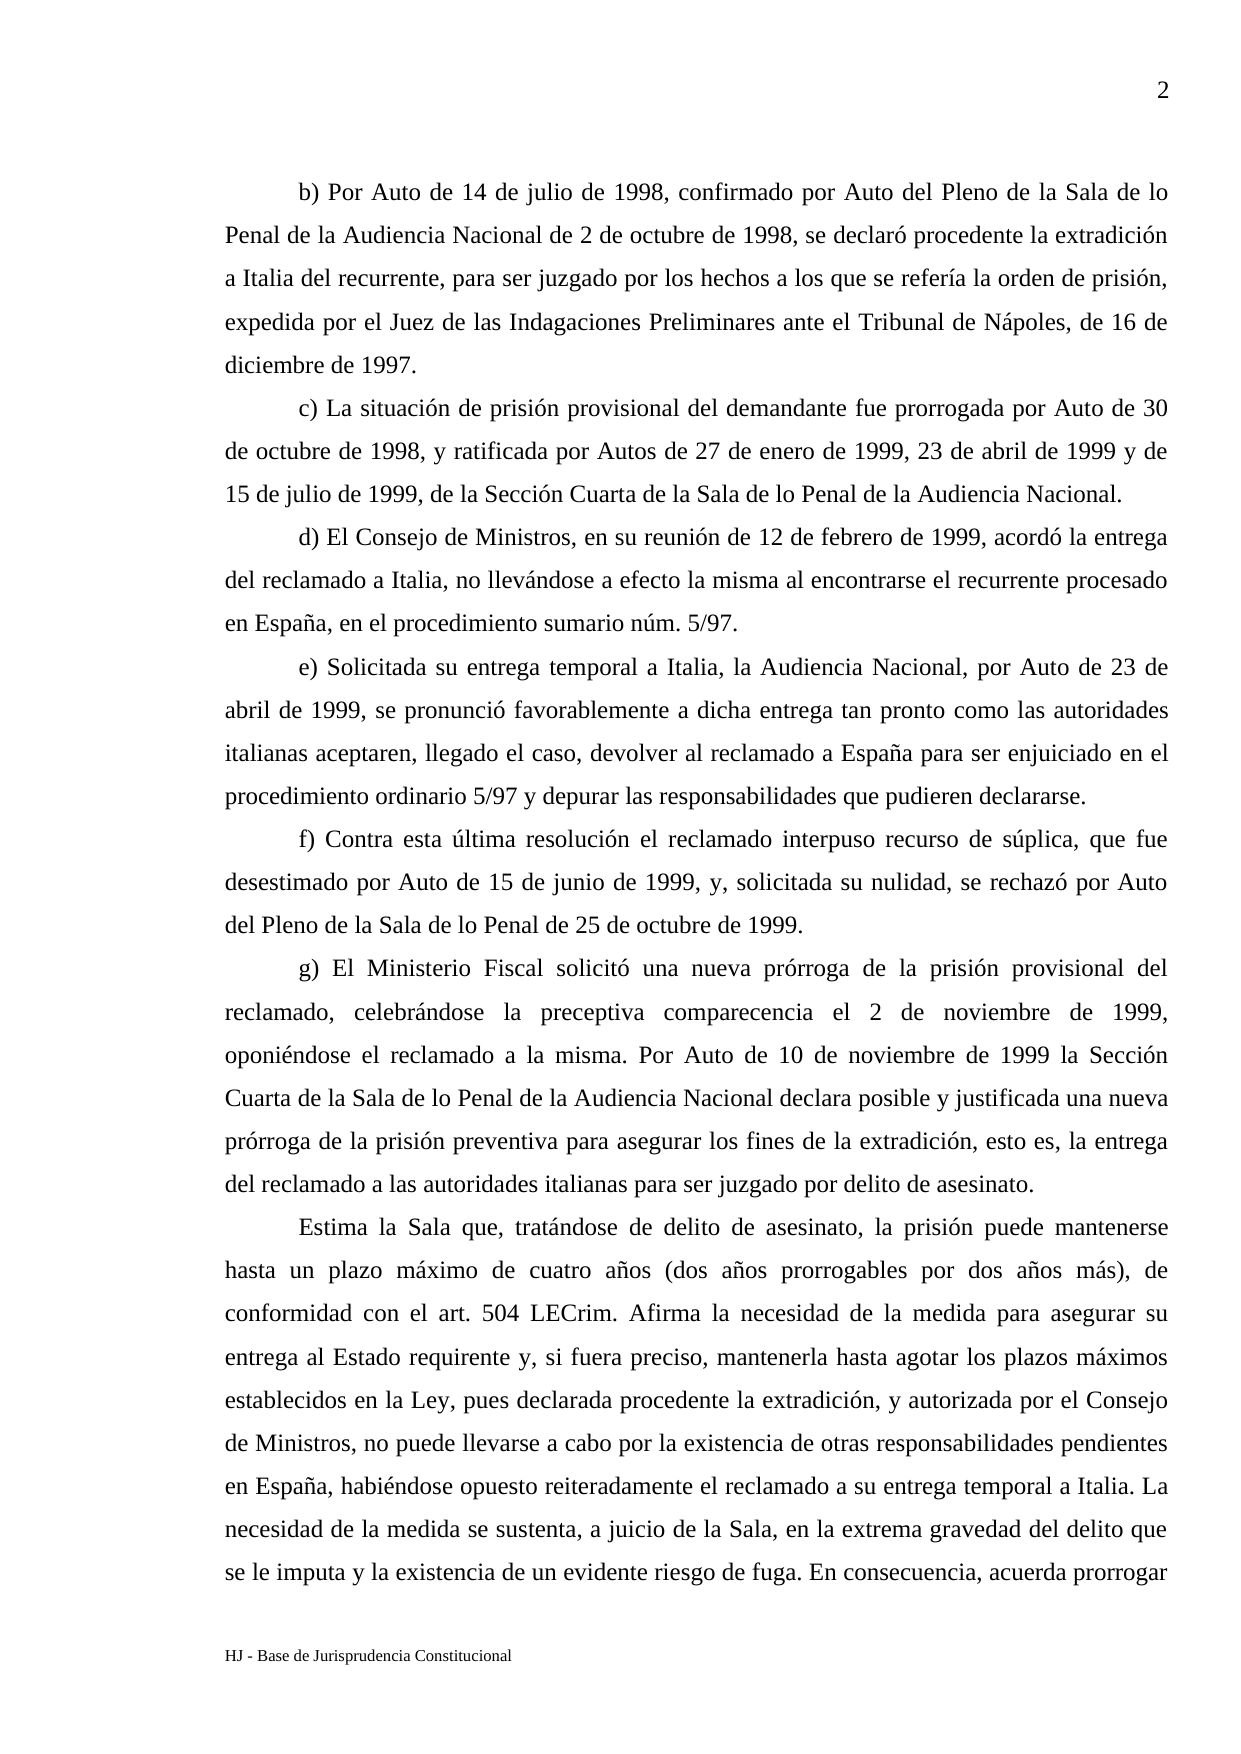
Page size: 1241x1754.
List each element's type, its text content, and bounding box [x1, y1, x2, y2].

text d) El Consejo de Ministros, en su reunión de 12 de febrero de 1999, acordó la entrega del reclamado a Italia, no llevándose a efecto la misma al encontrarse el recurrente procesado en España, en el procedimiento sumario núm. 5/97. [224, 522, 1169, 637]
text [224, 1212, 1169, 1586]
text f) Contra esta última resolución el reclamado interpuso recurso de súplica, que fue desestimado por Auto de 15 de junio de 1999, y, solicitada su nulidad, se rechazó por Auto del Pleno de la Sala de lo Penal de 25 de octubre de 1999. [224, 824, 1169, 939]
text g) El Ministerio Fiscal solicitó una nueva prórroga de la prisión provisional del reclamado, celebrándose la preceptiva comparecencia el 2 de noviembre de 1999, oponiéndose el reclamado a la misma. Por Auto de 10 de noviembre de 1999 la Sección Cuarta de la Sala de lo Penal de la Audiencia Nacional declara posible y justificada una nueva prórroga de la prisión preventiva para asegurar los fines de la extradición, esto es, la entrega del reclamado a las autoridades italianas para ser juzgado por delito de asesinato. [224, 953, 1169, 1198]
text c) La situación de prisión provisional del demandante fue prorrogada por Auto de 30 de octubre de 1998, y ratificada por Autos de 27 de enero de 1999, 23 de abril de 1999 y de 15 de julio de 1999, de la Sección Cuarta de la Sala de lo Penal de la Audiencia Nacional. [224, 393, 1169, 508]
text e) Solicitada su entrega temporal a Italia, la Audiencia Nacional, por Auto de 23 de abril de 1999, se pronunció favorablemente a dicha entrega tan pronto como las autoridades italianas aceptaren, llegado el caso, devolver al reclamado a España para ser enjuiciado en el procedimiento ordinario 5/97 y depurar las responsabilidades que pudieren declararse. [224, 652, 1169, 810]
text b) Por Auto de 14 de julio de 1998, confirmado por Auto del Pleno de la Sala de lo Penal de la Audiencia Nacional de 2 de octubre de 1998, se declaró procedente la extradición a Italia del recurrente, para ser juzgado por los hechos a los que se refería la orden de prisión, expedida por el Juez de las Indagaciones Preliminares ante el Tribunal de Nápoles, de 16 de diciembre de 1997. [224, 177, 1169, 378]
